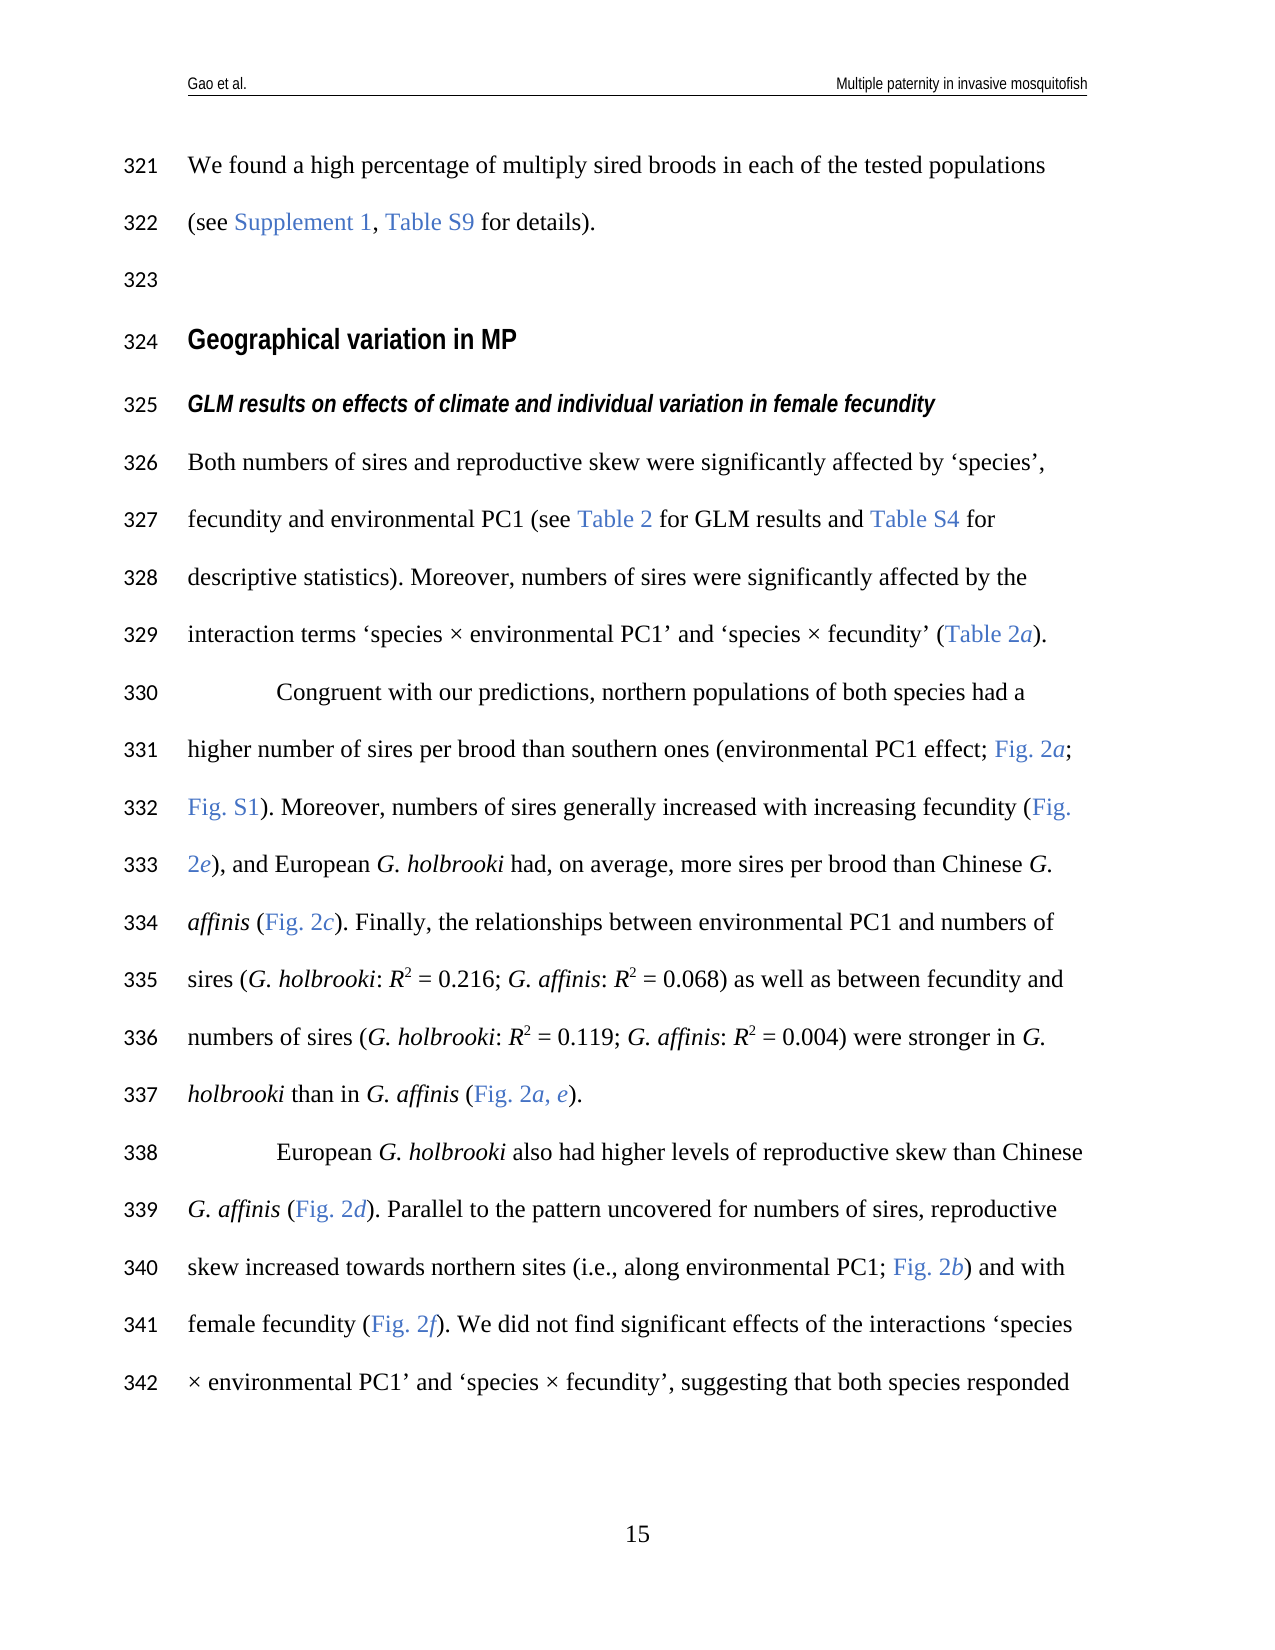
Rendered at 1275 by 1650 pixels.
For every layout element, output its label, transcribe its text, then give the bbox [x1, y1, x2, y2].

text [187, 150, 1087, 236]
text Congruent with our predictions, northern populations of both species had a higher number of sires per brood than southern ones (environmental PC1 effect; Fig. 2a; Fig. S1). Moreover, numbers of sires generally increased with increasing fecundity (Fig. 2e), and European G. holbrooki had, on average, more sires per brood than Chinese G. affinis (Fig. 2c). Finally, the relationships between environmental PC1 and numbers of sires (G. holbrooki: R2 = 0.216; G. affinis: R2 = 0.068) as well as between fecundity and numbers of sires (G. holbrooki: R2 = 0.119; G. affinis: R2 = 0.004) were stronger in G. holbrooki than in G. affinis (Fig. 2a, e). [187, 677, 1087, 1108]
text Both numbers of sires and reproductive skew were significantly affected by ‘species’, fecundity and environmental PC1 (see Table 2 for GLM results and Table S4 for descriptive statistics). Moreover, numbers of sires were significantly affected by the interaction terms ‘species × environmental PC1’ and ‘species × fecundity’ (Table 2a). [187, 447, 1087, 648]
text Geographical variation in MP [187, 322, 1087, 356]
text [187, 1137, 1087, 1395]
text GLM results on effects of climate and individual variation in female fecundity [187, 389, 1087, 418]
